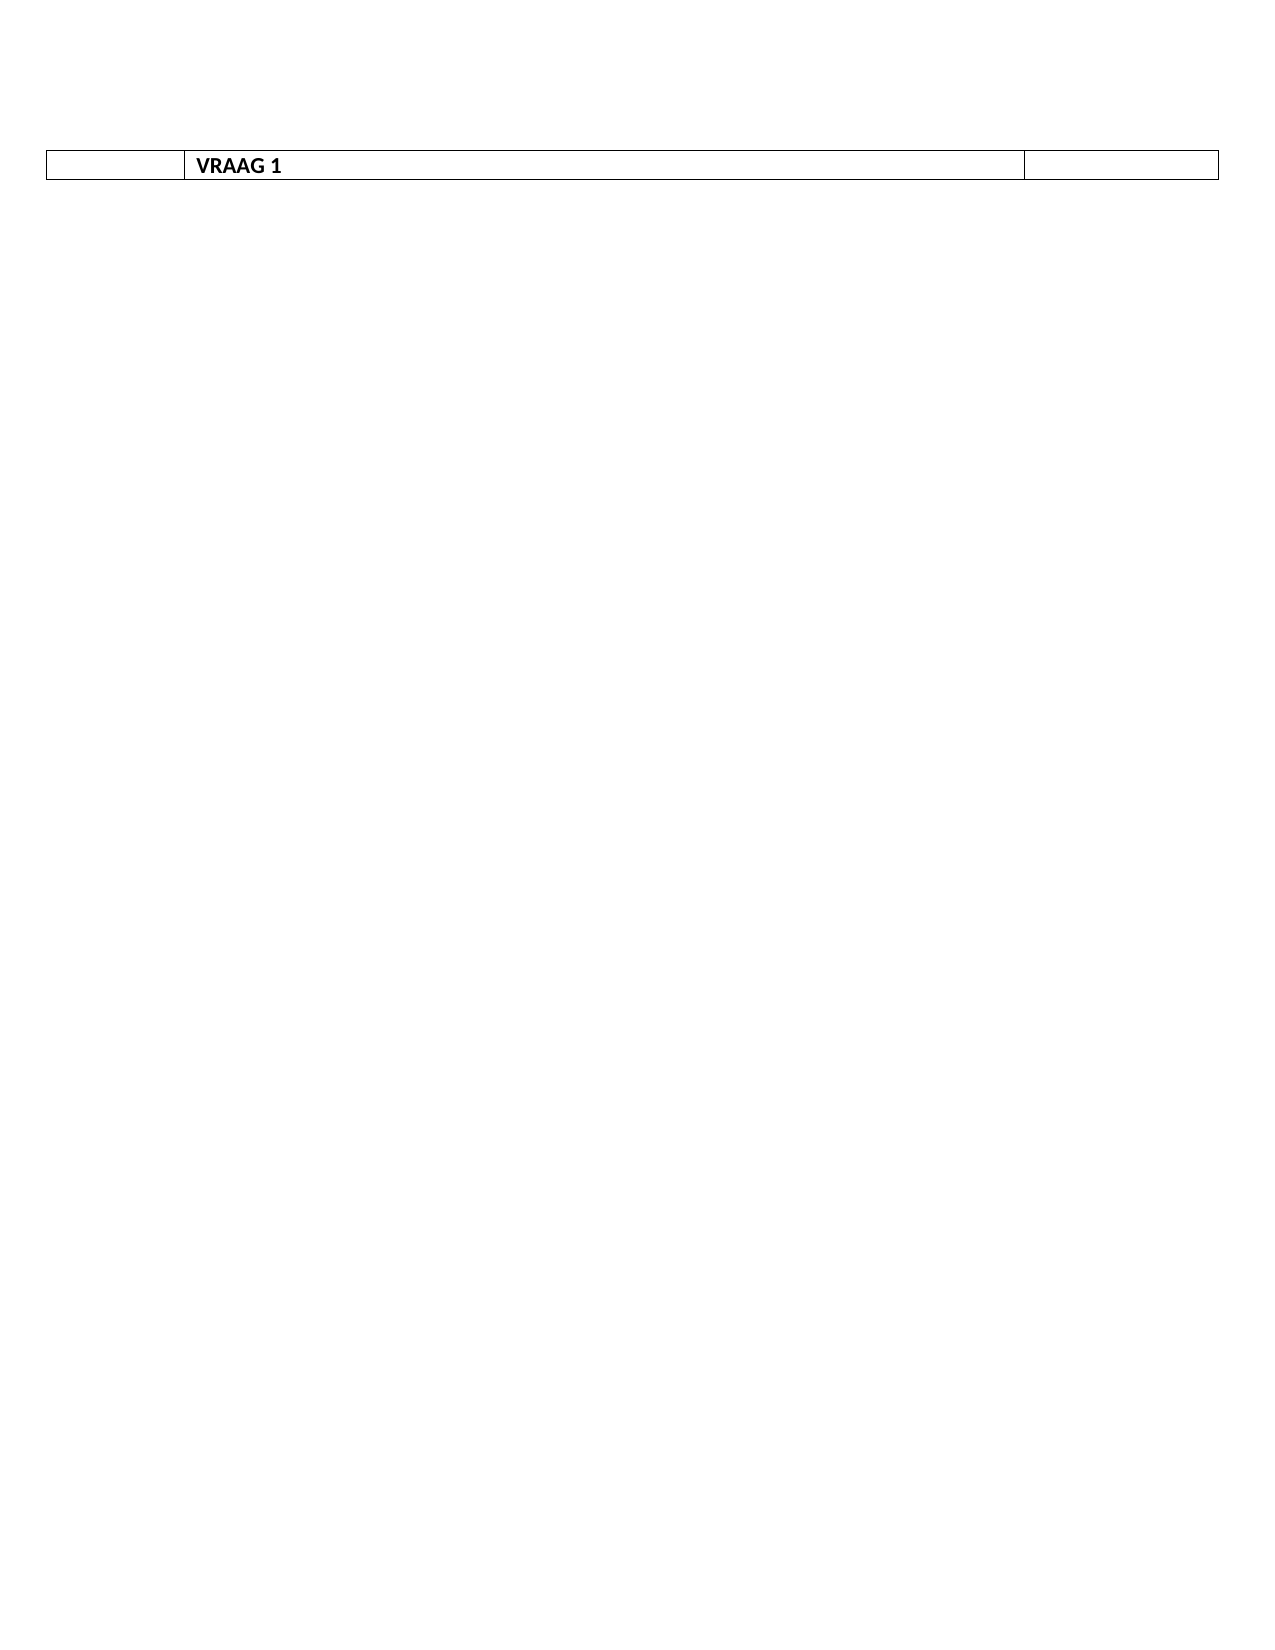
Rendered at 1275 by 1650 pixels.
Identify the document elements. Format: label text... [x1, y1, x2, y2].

table_header VRAAG 1 [185, 151, 1024, 179]
table_header [1025, 151, 1218, 179]
table_header [47, 151, 184, 179]
